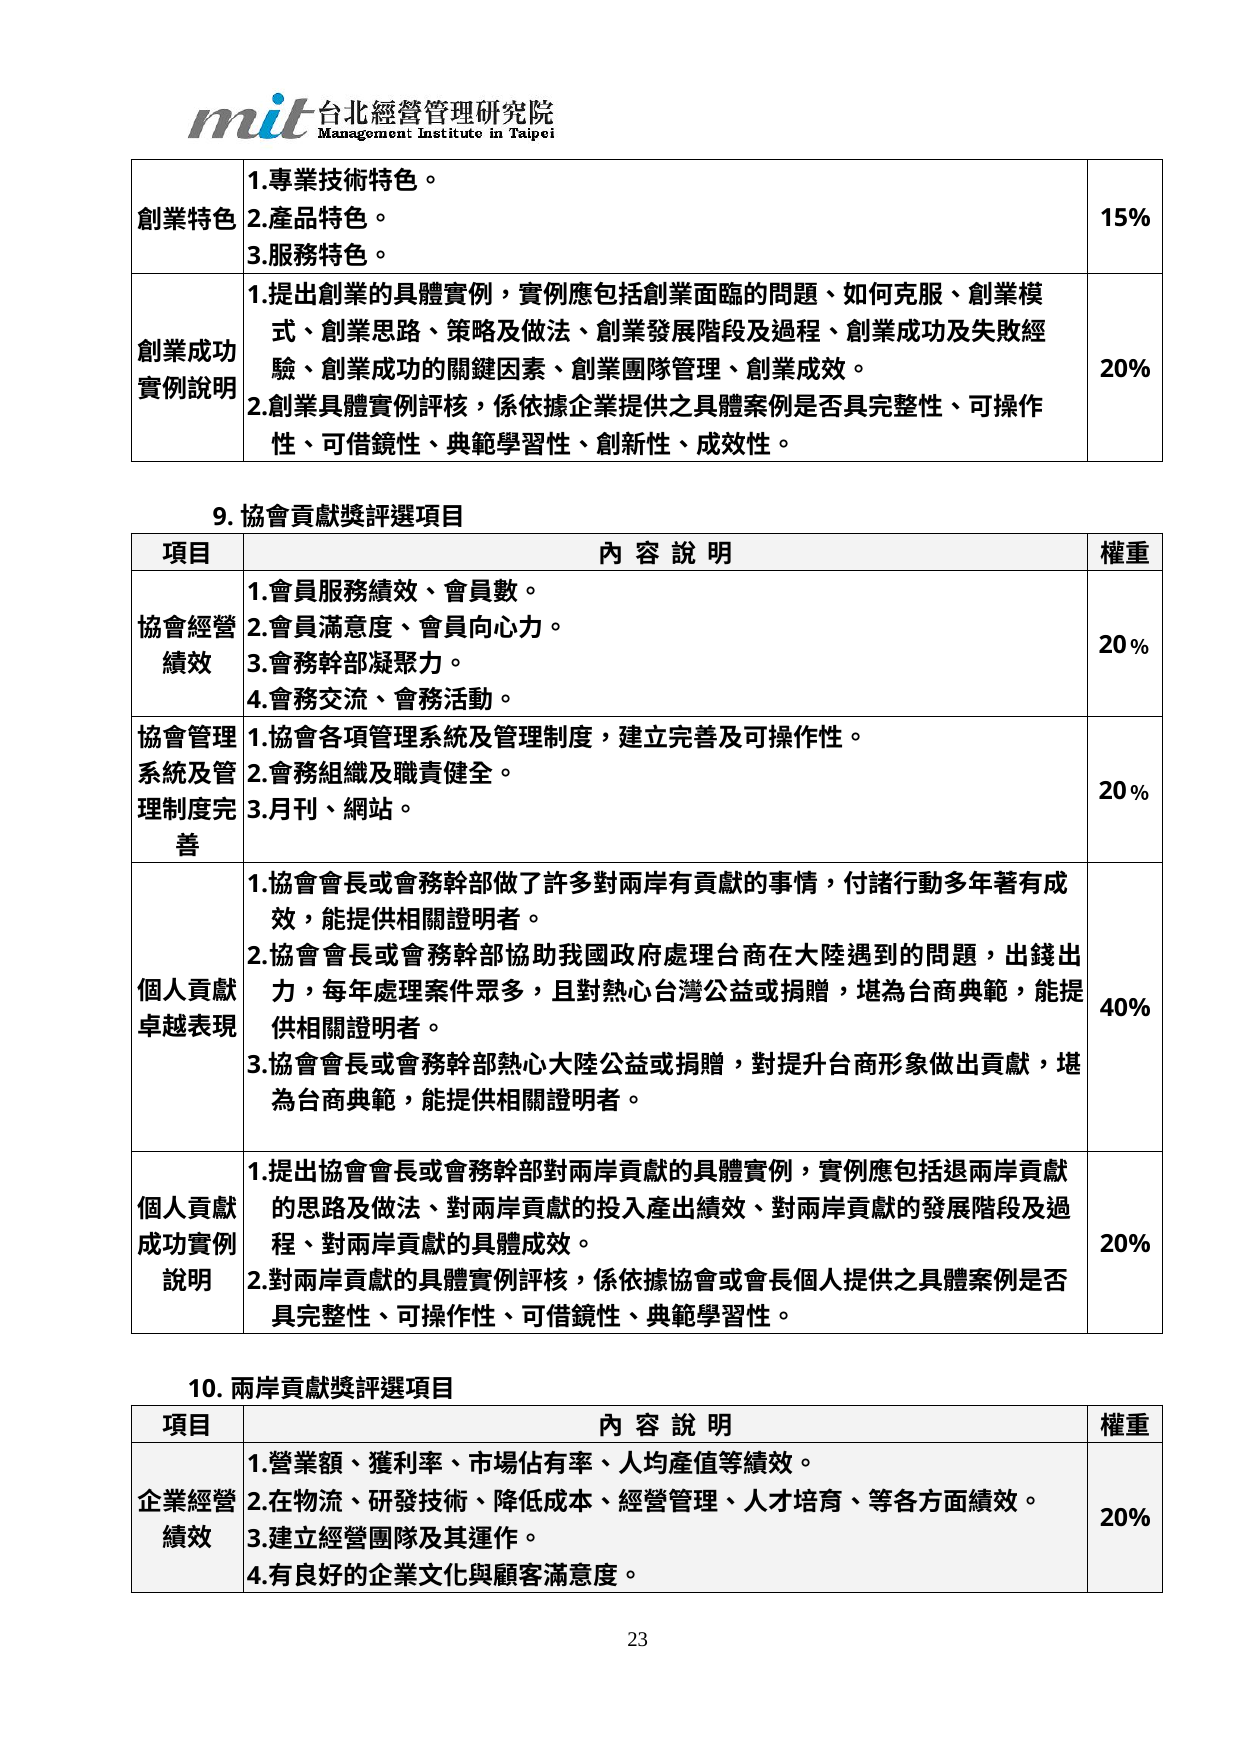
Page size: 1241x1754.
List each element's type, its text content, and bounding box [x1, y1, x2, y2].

table_cell 創業特色 [132, 160, 243, 273]
table_header 權重 [1088, 1406, 1162, 1442]
table_cell 1.協會會長或會務幹部做了許多對兩岸有貢獻的事情，付諸行動多年著有成效，能提供相關證明者。 2.協會會長或會務幹部協助我國政府處理台商在大陸遇到的問題，出錢出力，每年處理案件眾多，且對熱心台灣公益或捐贈，堪為台商典範，能提供相關證明者。 3.協會會長或會務幹部熱心大陸公益或捐贈，對提升台商形象做出貢獻，堪為台商典範，能提供相關證明者。 [244, 863, 1087, 1151]
table_cell 20﹪ [1088, 717, 1162, 862]
table_cell 協會管理系統及管理制度完善 [132, 717, 243, 862]
table_cell 1.提出協會會長或會務幹部對兩岸貢獻的具體實例，實例應包括退兩岸貢獻的思路及做法、對兩岸貢獻的投入產出績效、對兩岸貢獻的發展階段及過程、對兩岸貢獻的具體成效。 2.對兩岸貢獻的具體實例評核，係依據協會或會長個人提供之具體案例是否具完整性、可操作性、可借鏡性、典範學習性。 [244, 1152, 1087, 1333]
table_cell 40% [1088, 863, 1162, 1151]
table_cell 協會經營 績效 [132, 571, 243, 716]
table_cell 企業經營績效 [132, 1443, 243, 1592]
table_cell 20% [1088, 1152, 1162, 1333]
table_cell 20﹪ [1088, 571, 1162, 716]
table_header 內 容 說 明 [244, 1406, 1087, 1442]
table_cell 20% [1088, 274, 1162, 461]
text 10. 兩岸貢獻獎評選項目 [187, 1368, 1087, 1404]
table_cell 個人貢獻卓越表現 [132, 863, 243, 1151]
table_cell 1.營業額、獲利率、市場佔有率、人均產值等績效。 2.在物流、研發技術、降低成本、經營管理、人才培育、等各方面績效。 3.建立經營團隊及其運作。 4.有良好的企業文化與顧客滿意度。 [244, 1443, 1087, 1592]
table_cell 15% [1088, 160, 1162, 273]
table_cell 1.協會各項管理系統及管理制度，建立完善及可操作性。 2.會務組織及職責健全。 3.月刊、網站。 [244, 717, 1087, 862]
table_cell 1.提出創業的具體實例，實例應包括創業面臨的問題、如何克服、創業模式、創業思路、策略及做法、創業發展階段及過程、創業成功及失敗經驗、創業成功的關鍵因素、創業團隊管理、創業成效。 2.創業具體實例評核，係依據企業提供之具體案例是否具完整性、可操作性、可借鏡性、典範學習性、創新性、成效性。 [244, 274, 1087, 461]
table_cell 創業成功實例說明 [132, 274, 243, 461]
table_header 內 容 說 明 [244, 534, 1087, 570]
table_header 項目 [132, 534, 243, 570]
table_cell 1.會員服務績效、會員數。 2.會員滿意度、會員向心力。 3.會務幹部凝聚力。 4.會務交流、會務活動。 [244, 571, 1087, 716]
table_cell 1.專業技術特色。 2.產品特色。 3.服務特色。 [244, 160, 1087, 273]
table_header 項目 [132, 1406, 243, 1442]
picture [187, 88, 563, 155]
text 9. 協會貢獻獎評選項目 [187, 496, 1087, 533]
table_cell 20% [1088, 1443, 1162, 1592]
table_cell 個人貢獻成功實例說明 [132, 1152, 243, 1333]
table_header 權重 [1088, 534, 1162, 570]
